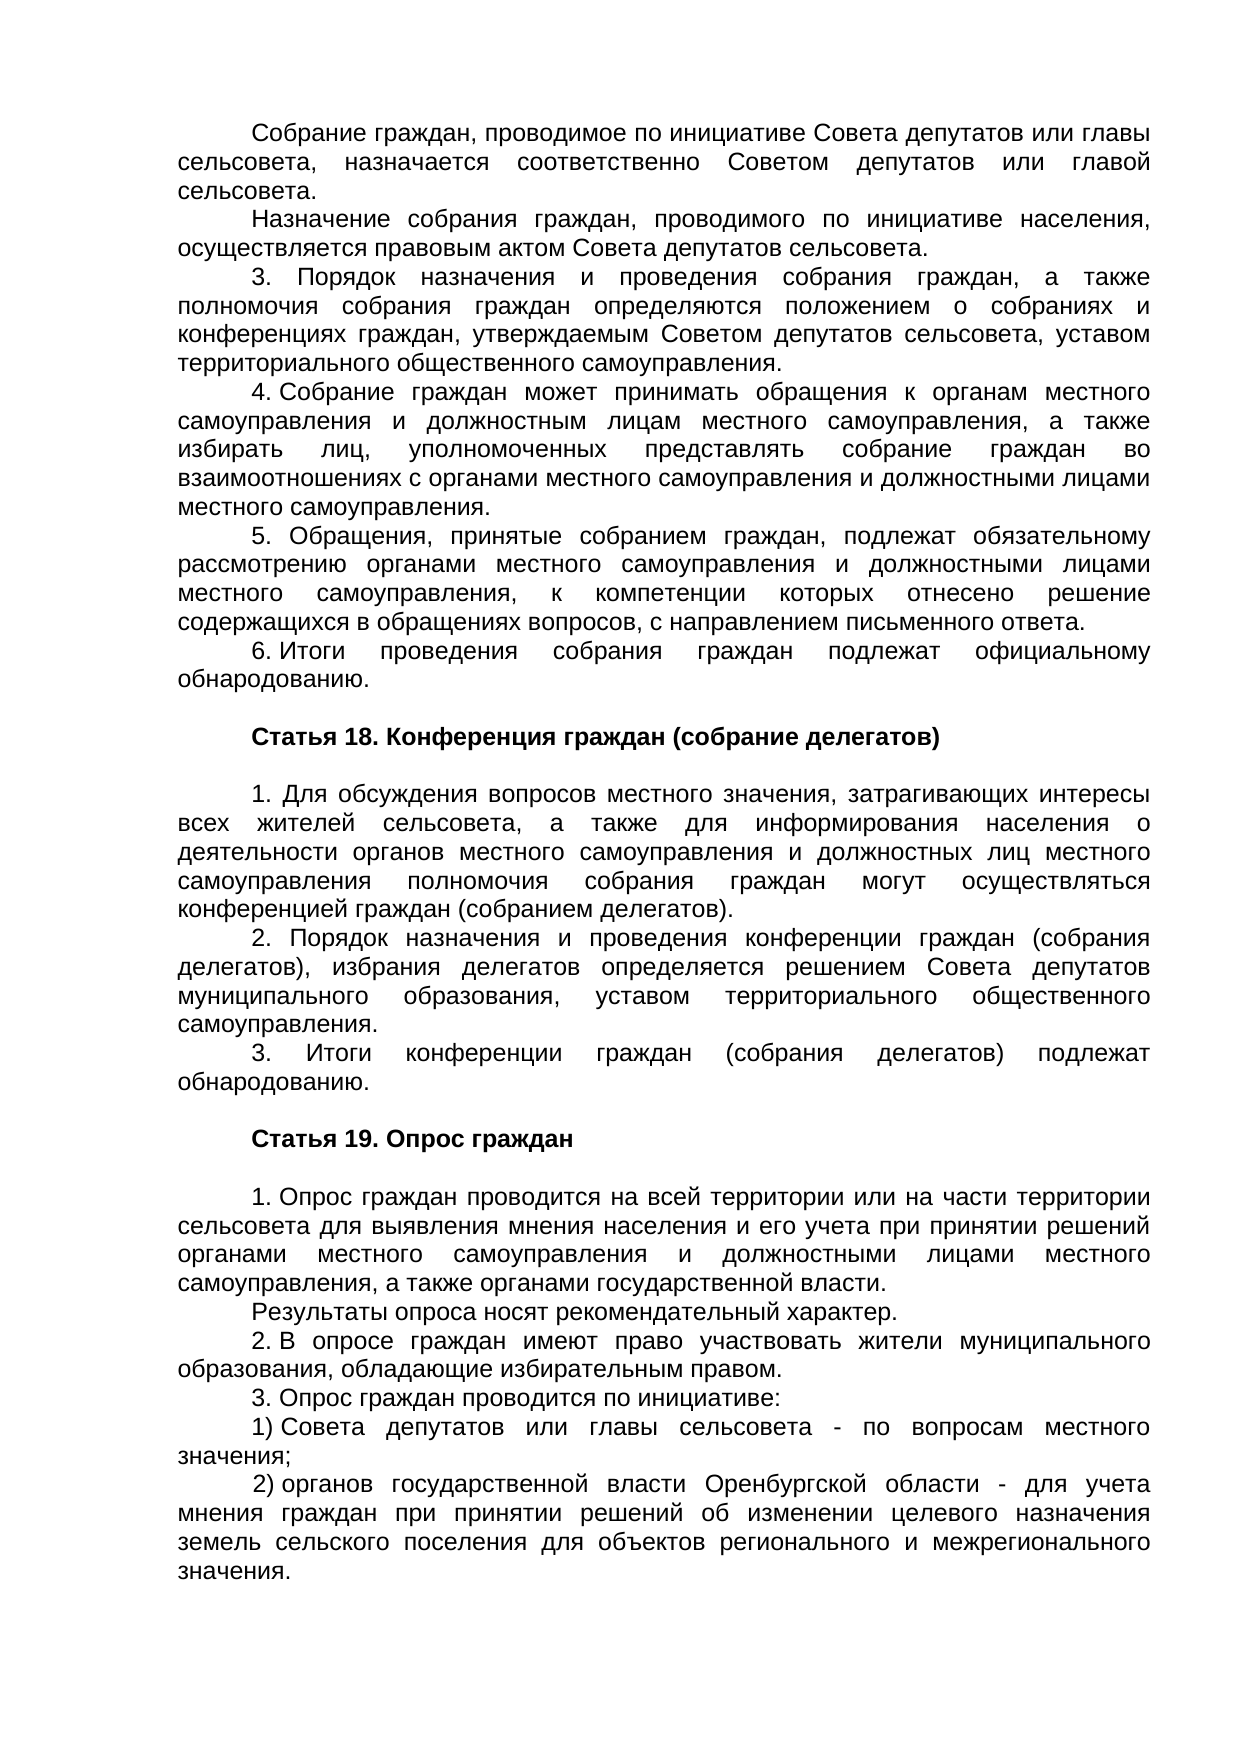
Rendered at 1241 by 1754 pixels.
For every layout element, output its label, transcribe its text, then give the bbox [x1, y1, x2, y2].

text 6. Итоги проведения собрания граждан подлежат официальному обнародованию. [177, 636, 1152, 693]
text 2. В опросе граждан имеют право участвовать жители муниципального образования, обладающие избирательным правом. [177, 1326, 1152, 1383]
text Статья 19. Опрос граждан [177, 1124, 1152, 1153]
text Собрание граждан, проводимое по инициативе Совета депутатов или главы сельсовета, назначается соответственно Советом депутатов или главой сельсовета. [177, 118, 1152, 204]
text 3. Порядок назначения и проведения собрания граждан, а также полномочия собрания граждан определяются положением о собраниях и конференциях граждан, утверждаемым Советом депутатов сельсовета, уставом территориального общественного самоуправления. [177, 262, 1152, 377]
text Назначение собрания граждан, проводимого по инициативе населения, осуществляется правовым актом Совета депутатов сельсовета. [177, 204, 1152, 262]
text 3. Опрос граждан проводится по инициативе: [177, 1383, 1152, 1412]
text Статья 18. Конференция граждан (собрание делегатов) [177, 722, 1152, 751]
text 1. Опрос граждан проводится на всей территории или на части территории сельсовета для выявления мнения населения и его учета при принятии решений органами местного самоуправления и должностными лицами местного самоуправления, а также органами государственной власти. [177, 1182, 1152, 1297]
text 5. Обращения, принятые собранием граждан, подлежат обязательному рассмотрению органами местного самоуправления и должностными лицами местного самоуправления, к компетенции которых отнесено решение содержащихся в обращениях вопросов, с направлением письменного ответа. [177, 521, 1152, 636]
text 3. Итоги конференции граждан (собрания делегатов) подлежат обнародованию. [177, 1038, 1152, 1096]
text 4. Собрание граждан может принимать обращения к органам местного самоуправления и должностным лицам местного самоуправления, а также избирать лиц, уполномоченных представлять собрание граждан во взаимоотношениях с органами местного самоуправления и должностными лицами местного самоуправления. [177, 377, 1152, 521]
text 2) органов государственной власти Оренбургской области - для учета мнения граждан при принятии решений об изменении целевого назначения земель сельского поселения для объектов регионального и межрегионального значения. [177, 1469, 1152, 1584]
text 2. Порядок назначения и проведения конференции граждан (собрания делегатов), избрания делегатов определяется решением Совета депутатов муниципального образования, уставом территориального общественного самоуправления. [177, 923, 1152, 1038]
text 1. Для обсуждения вопросов местного значения, затрагивающих интересы всех жителей сельсовета, а также для информирования населения о деятельности органов местного самоуправления и должностных лиц местного самоуправления полномочия собрания граждан могут осуществляться конференцией граждан (собранием делегатов). [177, 779, 1152, 923]
text 1) Совета депутатов или главы сельсовета - по вопросам местного значения; [177, 1412, 1152, 1469]
text Результаты опроса носят рекомендательный характер. [177, 1297, 1152, 1326]
